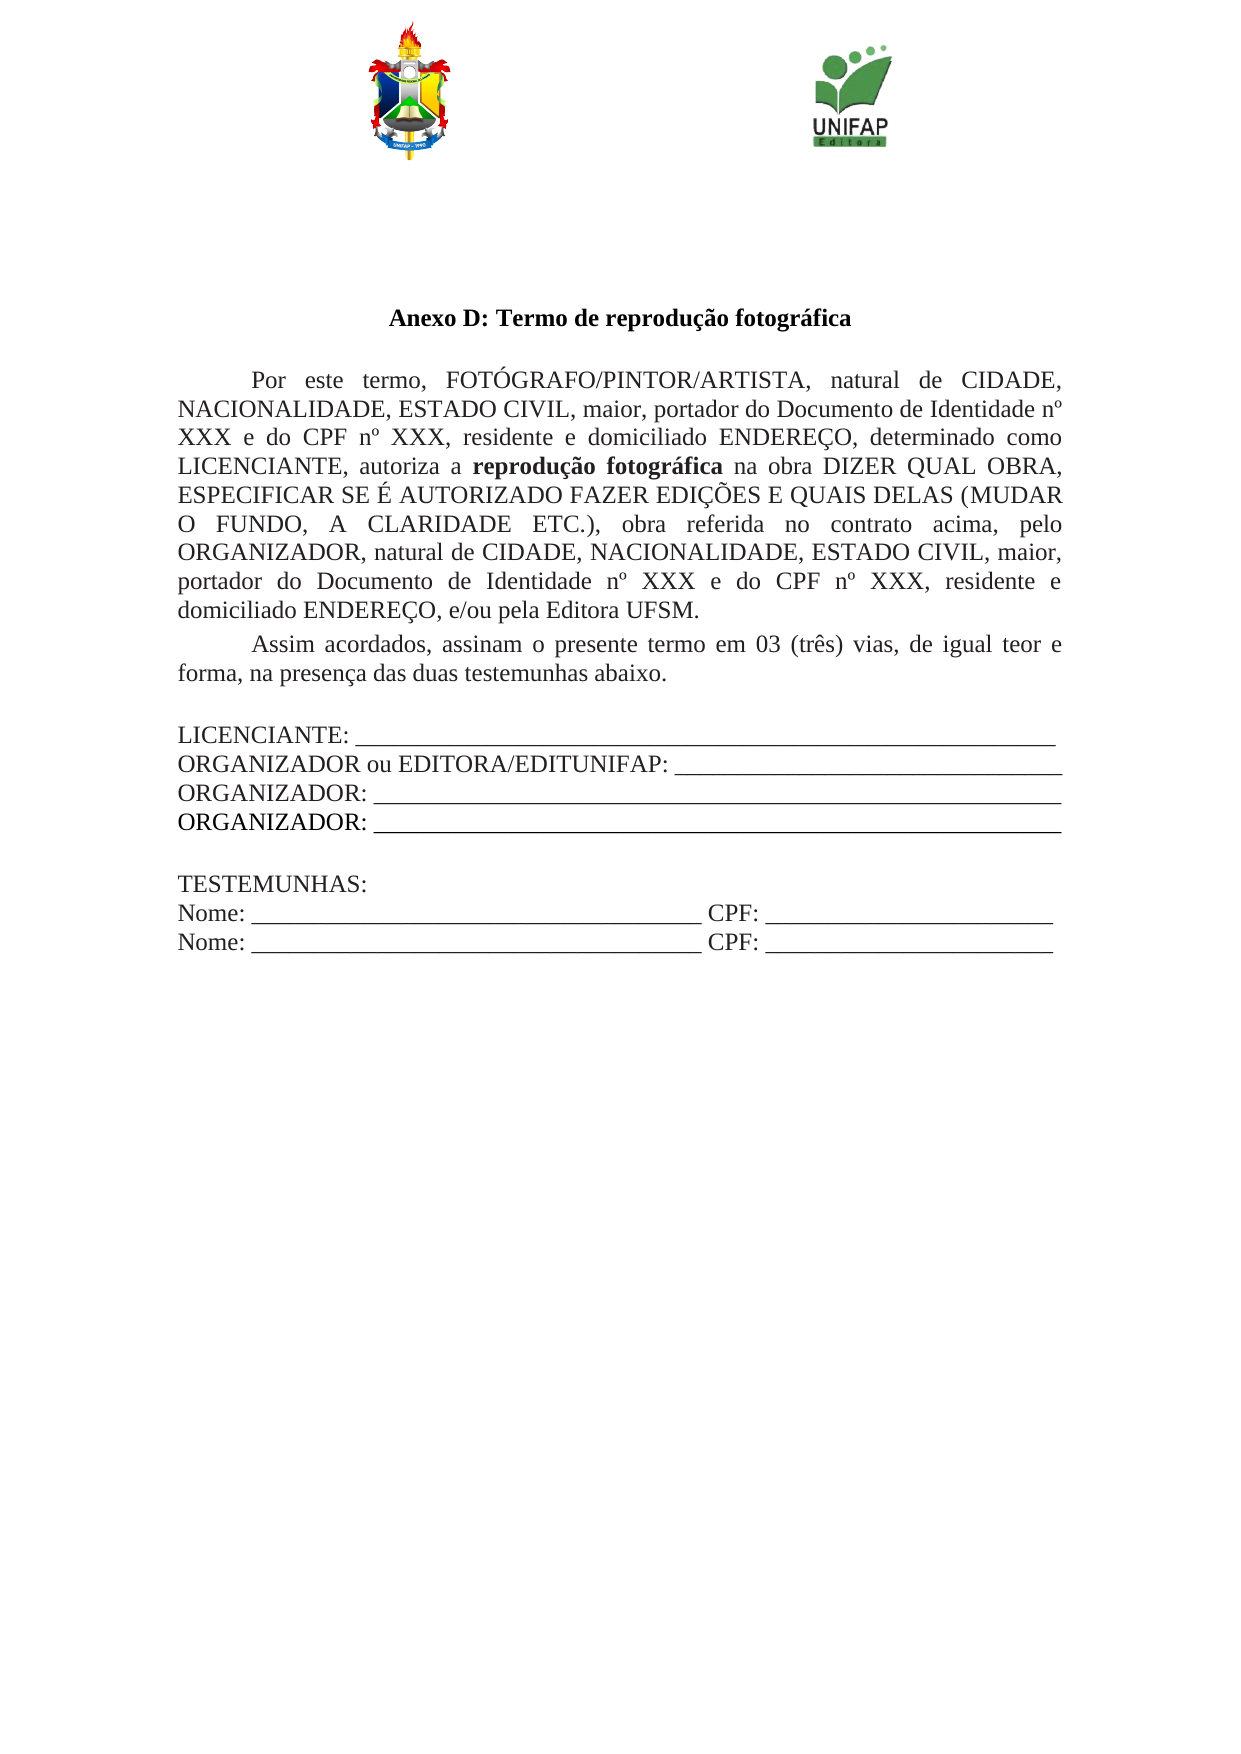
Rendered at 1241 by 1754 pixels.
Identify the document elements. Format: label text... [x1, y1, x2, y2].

text Nome: ____________________________________ CPF: _______________________ [177, 898, 1063, 927]
text Anexo D: Termo de reprodução fotográfica [177, 303, 1063, 332]
text LICENCIANTE: ________________________________________________________ [177, 721, 1063, 749]
text Nome: ____________________________________ CPF: _______________________ [177, 927, 1063, 955]
text Por este termo, FOTÓGRAFO/PINTOR/ARTISTA, natural de CIDADE, NACIONALIDADE, ESTADO CIVIL, maior, portador do Documento de Identidade nº XXX e do CPF nº XXX, residente e domiciliado ENDEREÇO, determinado como LICENCIANTE, autoriza a reprodução fotográfica na obra DIZER QUAL OBRA, ESPECIFICAR SE É AUTORIZADO FAZER EDIÇÕES E QUAIS DELAS (mudar o fundo, a claridade etc.), obra referida no contrato acima, pelo ORGANIZADOR, natural de CIDADE, NACIONALIDADE, ESTADO CIVIL, maior, portador do Documento de Identidade nº XXX e do CPF nº XXX, residente e domiciliado ENDEREÇO, e/ou pela Editora UFSM. [177, 365, 1063, 624]
text ORGANIZADOR: _______________________________________________________ [177, 778, 1063, 807]
picture [334, 15, 485, 166]
text TESTEMUNHAS: [177, 869, 1063, 898]
text Assim acordados, assinam o presente termo em 03 (três) vias, de igual teor e forma, na presença das duas testemunhas abaixo. [177, 629, 1063, 687]
text ORGANIZADOR: _______________________________________________________ [177, 807, 1063, 836]
text ORGANIZADOR ou EDITORA/EDITUNIFAP: _______________________________ [177, 749, 1063, 778]
picture [780, 24, 910, 176]
